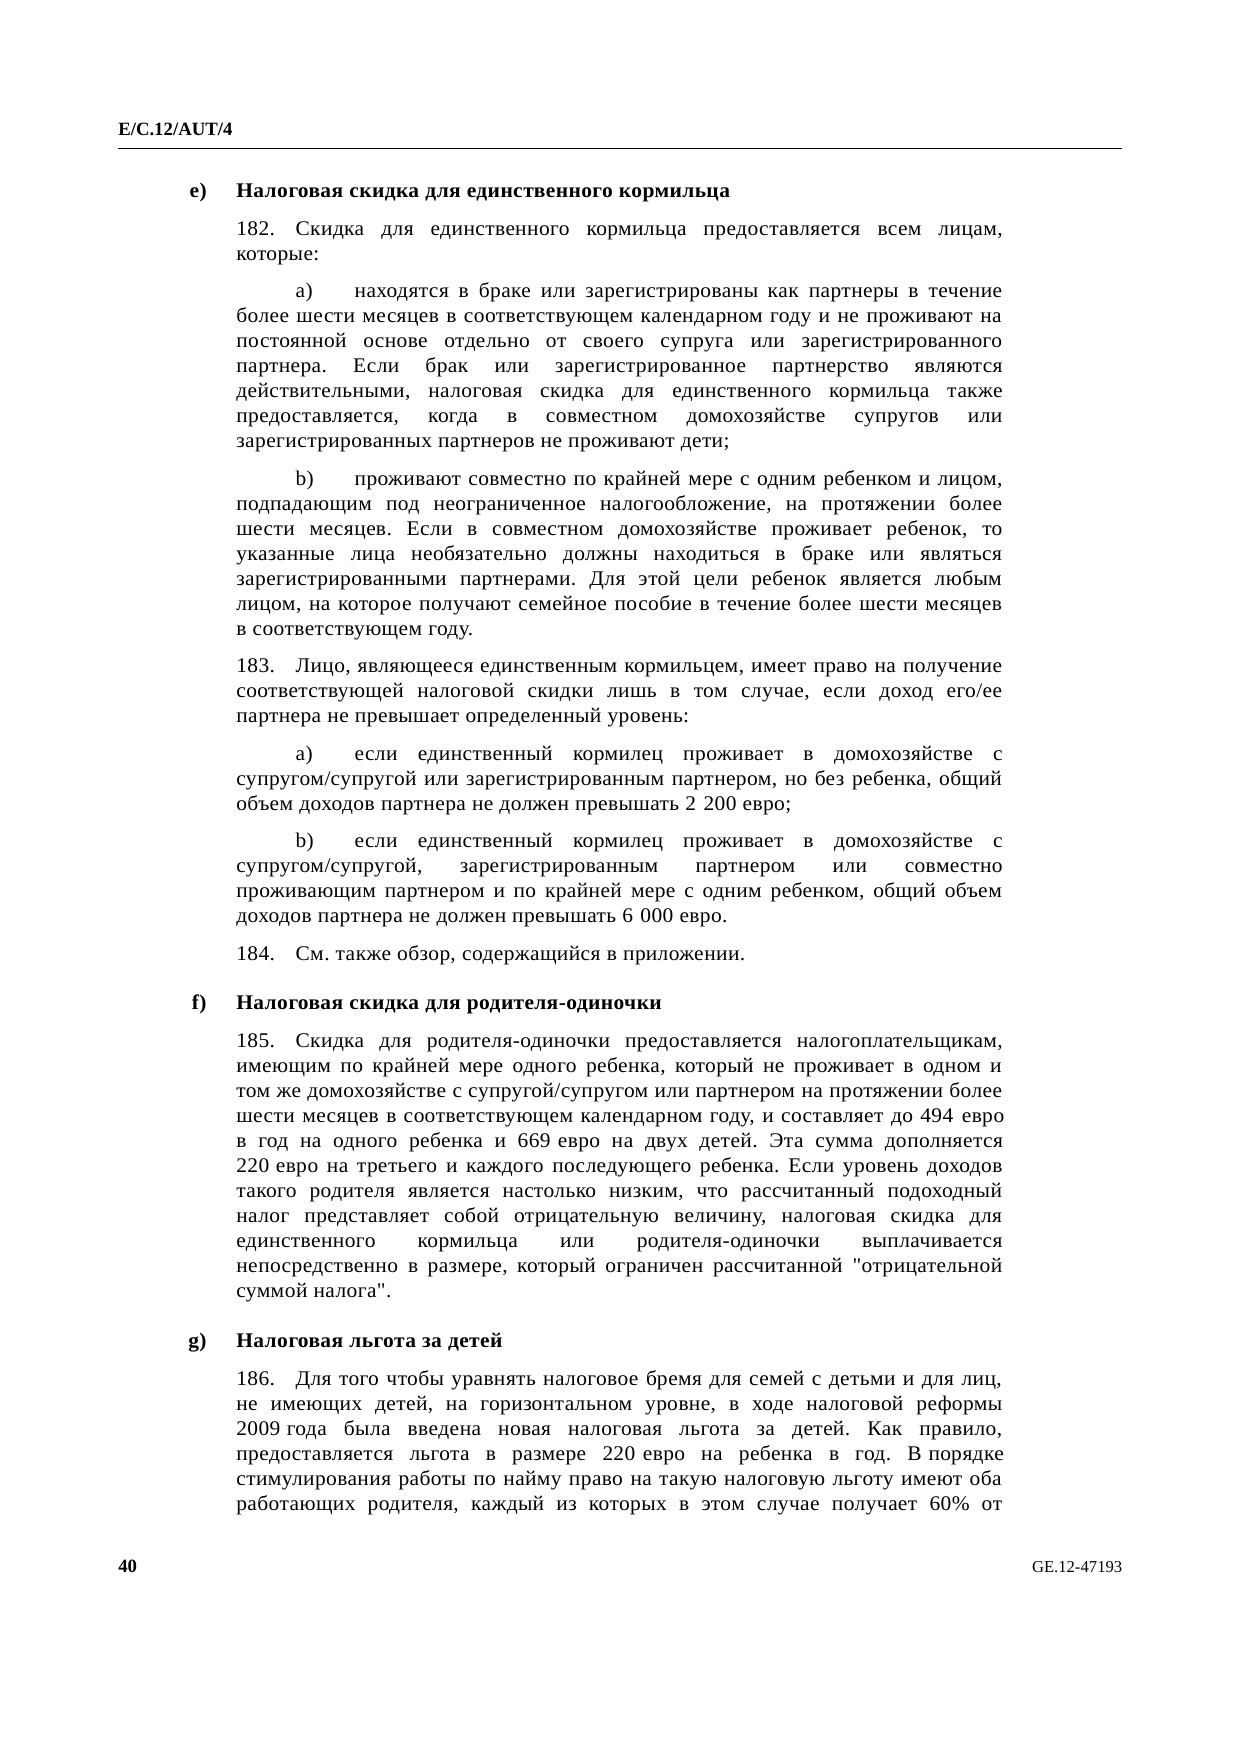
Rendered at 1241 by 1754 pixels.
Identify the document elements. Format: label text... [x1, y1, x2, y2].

text b) если единственный кормилец проживает в домохозяйстве с супругом/супругой, зарегистрированным партнером или совместно проживающим партнером и по крайней мере с одним ребенком, общий объем доходов партнера не должен превышать 6 000 евро. [236, 827, 1004, 927]
text 185. Скидка для родителя-одиночки предоставляется налогоплательщикам, имеющим по крайней мере одного ребенка, который не проживает в одном и том же домохозяйстве с супругой/супругом или партнером на протяжении более шести месяцев в соответствующем календарном году, и составляет до 494 евро в год на одного ребенка и 669 евро на двух детей. Эта сумма дополняется 220 евро на третьего и каждого последующего ребенка. Если уровень доходов такого родителя является настолько низким, что рассчитанный подоходный налог представляет собой отрицательную величину, налоговая скидка для единственного кормильца или родителя-одиночки выплачивается непосредственно в размере, который ограничен рассчитанной "отрицательной суммой налога". [236, 1027, 1004, 1302]
text 182. Скидка для единственного кормильца предоставляется всем лицам, которые: [236, 215, 1004, 265]
text g) Налоговая льгота за детей [118, 1327, 1004, 1352]
text b) проживают совместно по крайней мере с одним ребенком и лицом, подпадающим под неограниченное налогообложение, на протяжении более шести месяцев. Если в совместном домохозяйстве проживает ребенок, то указанные лица необязательно должны находиться в браке или являться зарегистрированными партнерами. Для этой цели ребенок является любым лицом, на которое получают семейное пособие в течение более шести месяцев в соответствующем году. [236, 465, 1004, 640]
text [236, 1365, 1004, 1515]
text е) Налоговая скидка для единственного кормильца [118, 177, 1004, 202]
text f) Налоговая скидка для родителя-одиночки [118, 990, 1004, 1015]
text 183. Лицо, являющееся единственным кормильцем, имеет право на получение соответствующей налоговой скидки лишь в том случае, если доход его/ее партнера не превышает определенный уровень: [236, 652, 1004, 727]
text а) если единственный кормилец проживает в домохозяйстве с супругом/супругой или зарегистрированным партнером, но без ребенка, общий объем доходов партнера не должен превышать 2 200 евро; [236, 740, 1004, 815]
text 184. См. также обзор, содержащийся в приложении. [236, 940, 1004, 965]
text а) находятся в браке или зарегистрированы как партнеры в течение более шести месяцев в соответствующем календарном году и не проживают на постоянной основе отдельно от своего супруга или зарегистрированного партнера. Если брак или зарегистрированное партнерство являются действительными, налоговая скидка для единственного кормильца также предоставляется, когда в совместном домохозяйстве супругов или зарегистрированных партнеров не проживают дети; [236, 277, 1004, 452]
